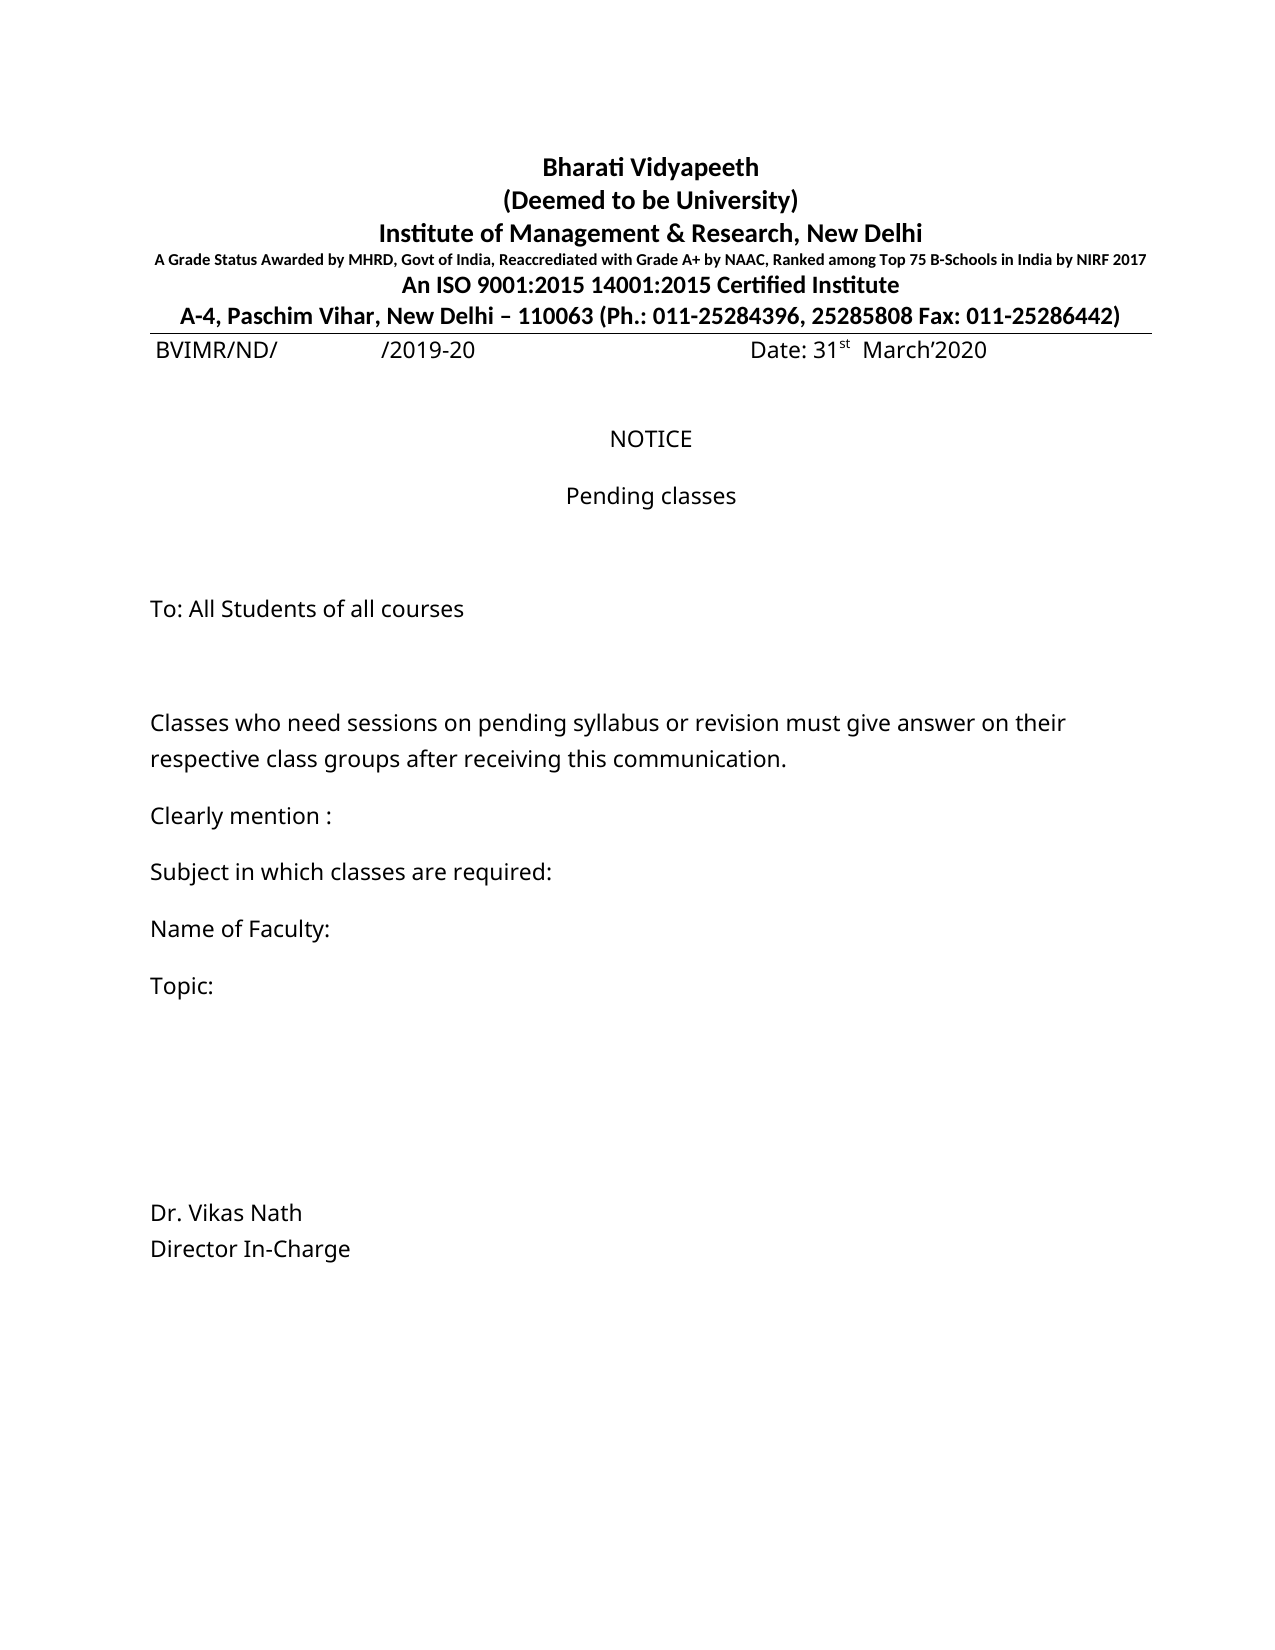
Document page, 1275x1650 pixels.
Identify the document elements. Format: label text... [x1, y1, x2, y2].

text An ISO 9001:2015 14001:2015 Certified Institute [150, 269, 1152, 300]
text Topic: [150, 970, 1152, 1001]
text BVIMR/ND/ /2019-20 Date: 31st March’2020 [150, 334, 1152, 365]
text Subject in which classes are required: [150, 856, 1152, 888]
text Pending classes [150, 480, 1152, 511]
text Institute of Management & Research, New Delhi [150, 216, 1152, 249]
text Bharati Vidyapeeth [150, 150, 1152, 183]
text NOTICE [150, 423, 1152, 454]
text Clearly mention : [150, 799, 1152, 831]
text To: All Students of all courses [150, 593, 1152, 624]
text (Deemed to be University) [150, 183, 1152, 216]
text Dr. Vikas Nath Director In-Charge [150, 1197, 1152, 1264]
text Classes who need sessions on pending syllabus or revision must give answer on their respective class groups after receiving this communication. [150, 707, 1152, 774]
text A Grade Status Awarded by MHRD, Govt of India, Reaccrediated with Grade A+ by NAAC, Ranked among Top 75 B-Schools in India by NIRF 2017 [150, 249, 1152, 269]
text Name of Faculty: [150, 913, 1152, 944]
text A-4, Paschim Vihar, New Delhi – 110063 (Ph.: 011-25284396, 25285808 Fax: 011-25286442) [150, 300, 1152, 333]
